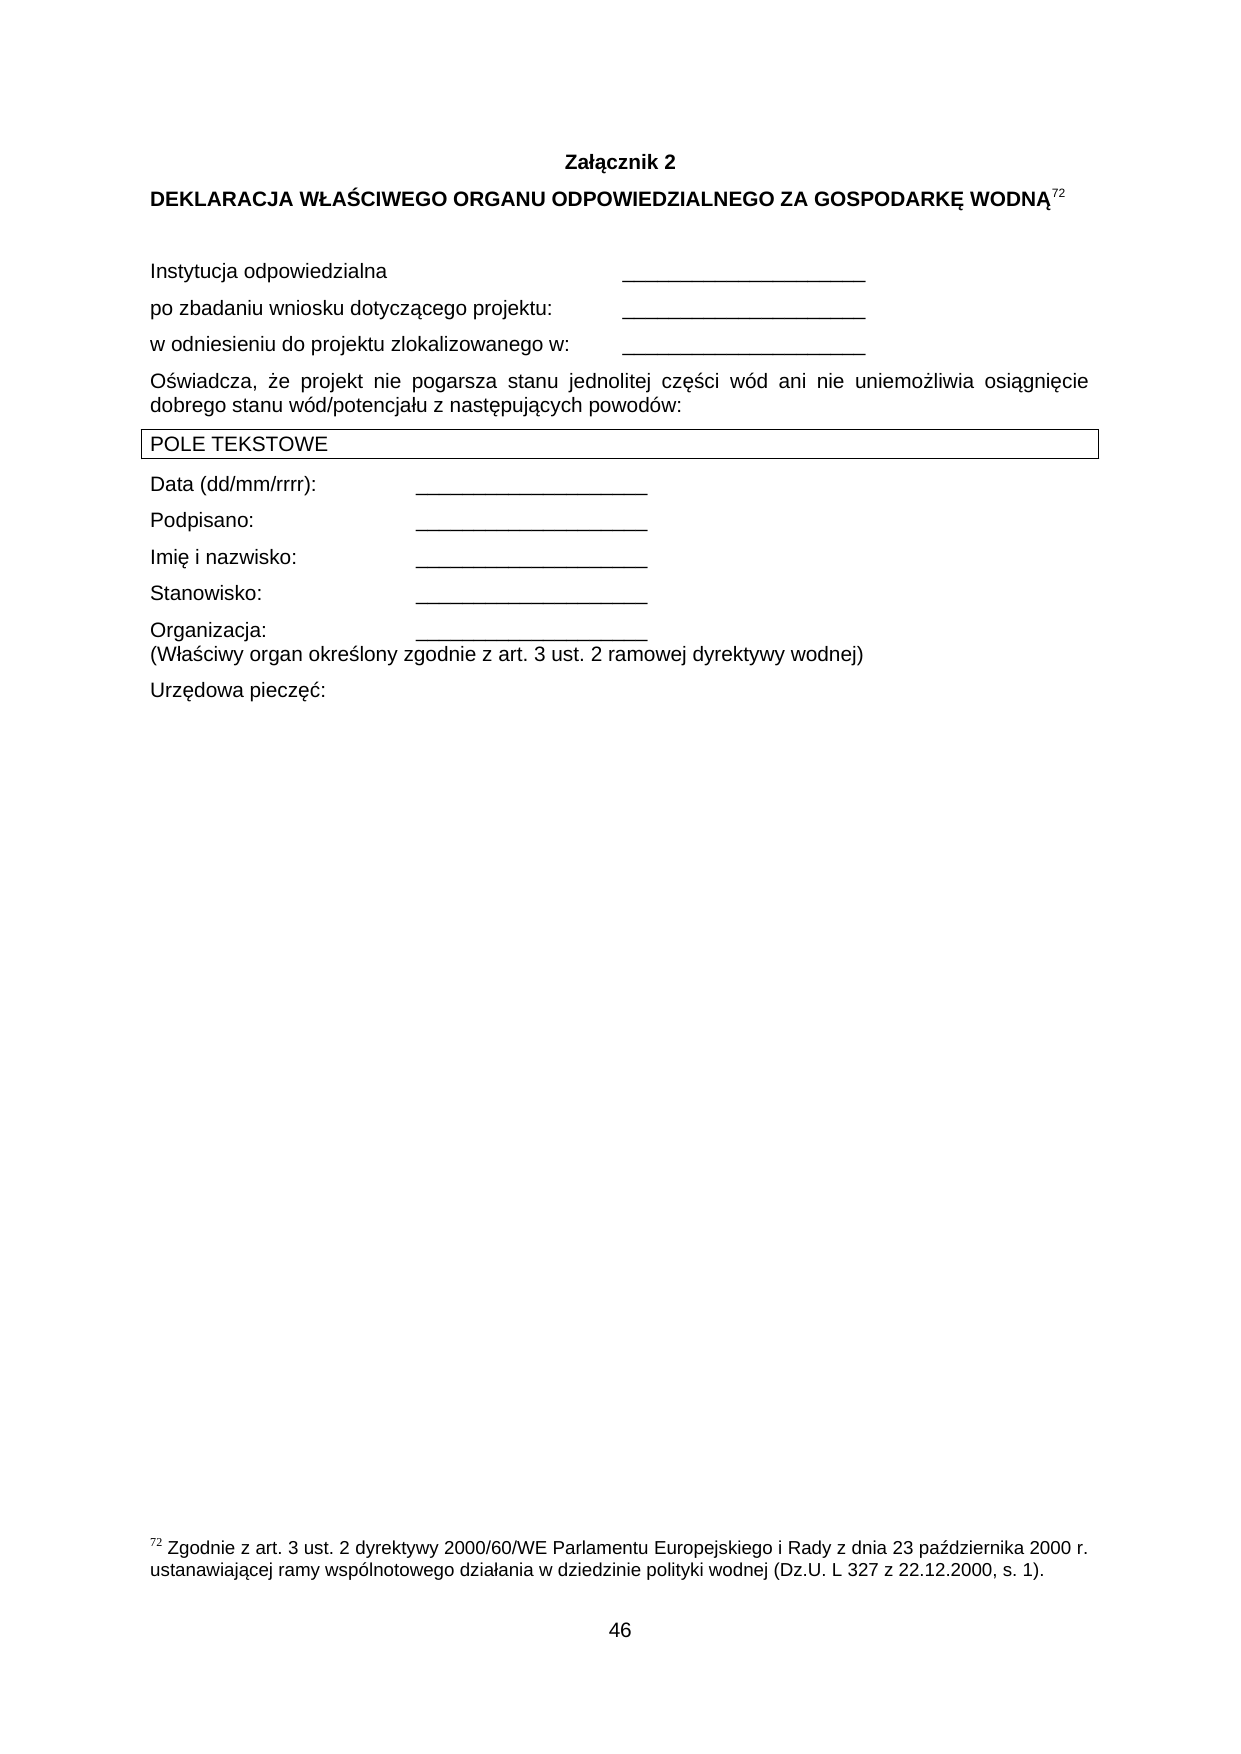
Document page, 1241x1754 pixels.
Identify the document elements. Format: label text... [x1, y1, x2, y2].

text Organizacja: ____________________ (Właściwy organ określony zgodnie z art. 3 ust. 2 ramowej dyrektywy wodnej) [150, 618, 1090, 666]
text po zbadaniu wniosku dotyczącego projektu: _____________________ [150, 296, 1090, 320]
text Stanowisko: ____________________ [150, 581, 1090, 605]
text Data (dd/mm/rrrr): ____________________ [150, 472, 1090, 496]
text Oświadcza, że projekt nie pogarsza stanu jednolitej części wód ani nie uniemożliwia osiągnięcie dobrego stanu wód/potencjału z następujących powodów: [150, 369, 1090, 417]
text Urzędowa pieczęć: [150, 678, 1090, 702]
text w odniesieniu do projektu zlokalizowanego w: _____________________ [150, 332, 1090, 356]
text Załącznik 2 [150, 150, 1090, 174]
text Imię i nazwisko: ____________________ [150, 545, 1090, 569]
text POLE TEKSTOWE [142, 430, 1098, 458]
text DEKLARACJA WŁAŚCIWEGO ORGANU ODPOWIEDZIALNEGO ZA GOSPODARKĘ WODNĄ [150, 186, 1090, 210]
text Instytucja odpowiedzialna _____________________ [150, 259, 1090, 283]
text Podpisano: ____________________ [150, 508, 1090, 532]
